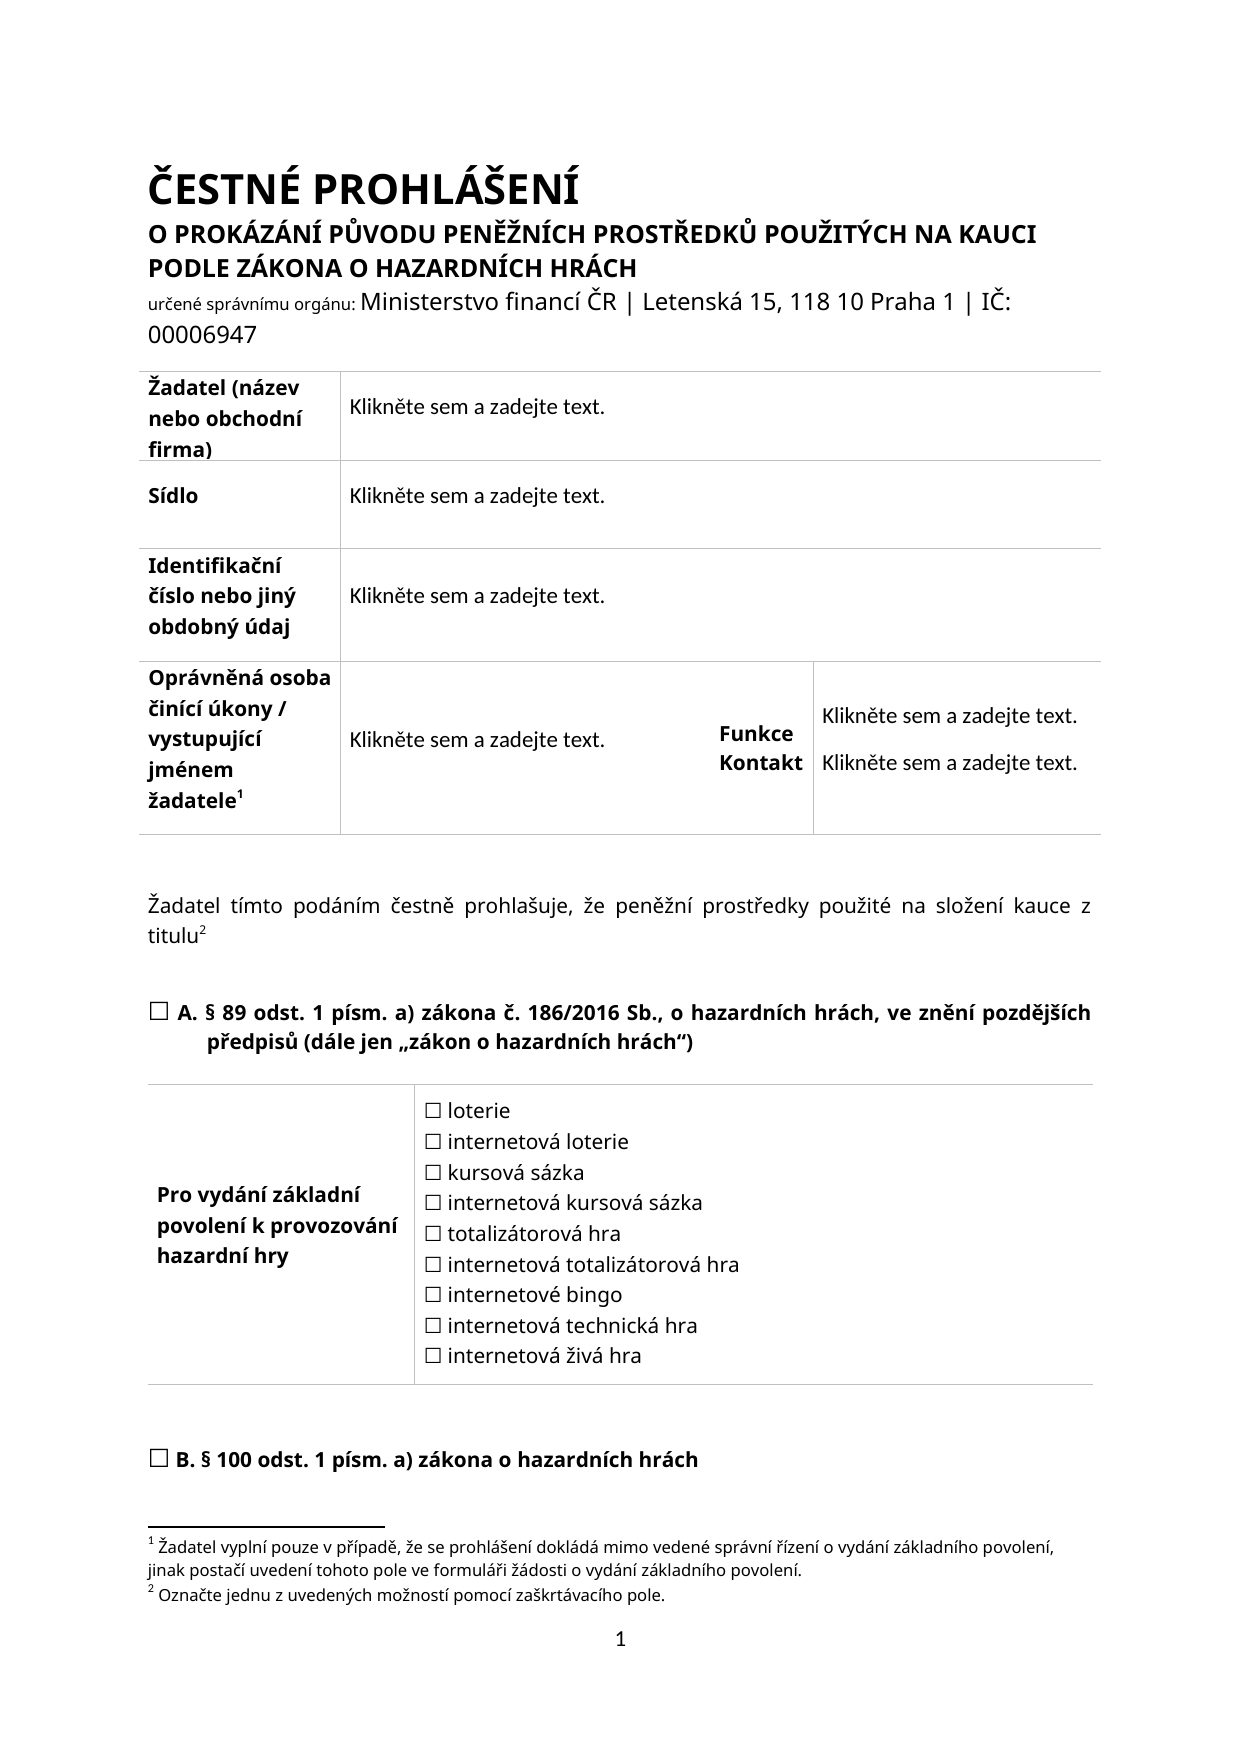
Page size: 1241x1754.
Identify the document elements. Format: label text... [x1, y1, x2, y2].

subtitle Čestné prohlášení o prokázání původu peněžních prostředků použitých na kauci podle zákona o hazardních hrách [148, 160, 1093, 285]
text B. § 100 odst. 1 písm. a) zákona o hazardních hrách [148, 1441, 1093, 1475]
text Žadatel tímto podáním čestně prohlašuje, že peněžní prostředky použité na složení kauce z titulu [148, 891, 1093, 950]
table_cell Oprávněná osoba činící úkony / vystupující jménem žadatele [139, 662, 340, 834]
subtitle určené správnímu orgánu: Ministerstvo financí ČR | Letenská 15, 118 10 Praha 1 | IČ: 00006947 [148, 285, 1093, 350]
text A. § 89 odst. 1 písm. a) zákona č. 186/2016 Sb., o hazardních hrách, ve znění pozdějších předpisů (dále jen „zákon o hazardních hrách“) [148, 993, 1093, 1056]
table_header loterie internetová loterie kursová sázka internetová kursová sázka totalizátorová hra internetová totalizátorová hra internetové bingo internetová technická hra internetová živá hra [415, 1085, 1093, 1384]
table_cell Funkce Kontakt [710, 662, 813, 834]
table_header Pro vydání základní povolení k provozování hazardní hry [148, 1085, 414, 1384]
table_cell [814, 662, 1101, 834]
table_cell Identifikační číslo nebo jiný obdobný údaj [139, 549, 340, 661]
table_header Žadatel (název nebo obchodní firma) [139, 372, 340, 460]
table_cell Sídlo [139, 461, 340, 548]
